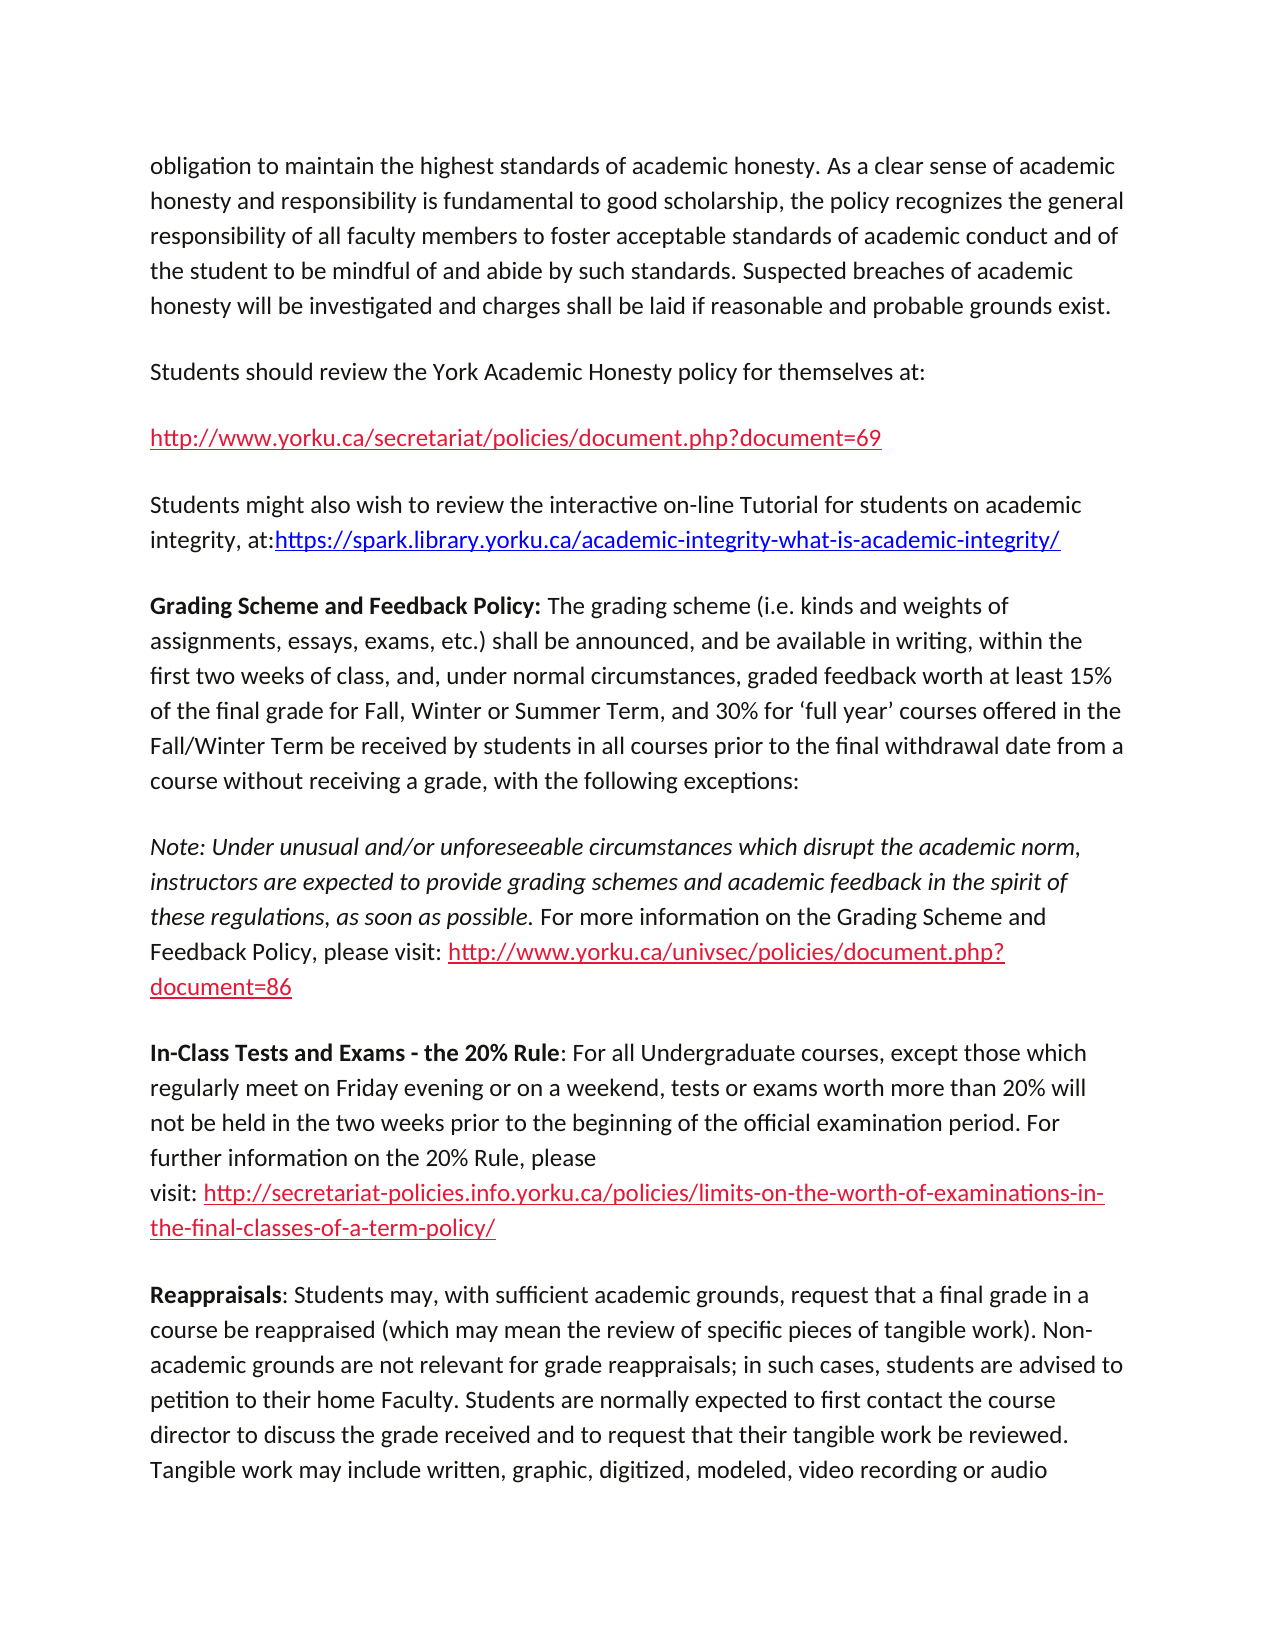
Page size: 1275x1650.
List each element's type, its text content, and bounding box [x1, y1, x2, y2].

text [150, 150, 1125, 321]
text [150, 1279, 1125, 1484]
text Grading Scheme and Feedback Policy: The grading scheme (i.e. kinds and weights of assignments, essays, exams, etc.) shall be announced, and be available in writing, within the first two weeks of class, and, under normal circumstances, graded feedback worth at least 15% of the final grade for Fall, Winter or Summer Term, and 30% for ‘full year’ courses offered in the Fall/Winter Term be received by students in all courses prior to the final withdrawal date from a course without receiving a grade, with the following exceptions: [150, 590, 1125, 796]
text Students should review the York Academic Honesty policy for themselves at: [150, 356, 1125, 387]
text http://www.yorku.ca/secretariat/policies/document.php?document=69 [150, 422, 1125, 453]
text Note: Under unusual and/or unforeseeable circumstances which disrupt the academic norm, instructors are expected to provide grading schemes and academic feedback in the spirit of these regulations, as soon as possible. For more information on the Grading Scheme and Feedback Policy, please visit: http://www.yorku.ca/univsec/policies/document.php?document=86 [150, 831, 1125, 1002]
text Students might also wish to review the interactive on-line Tutorial for students on academic integrity, at:https://spark.library.yorku.ca/academic-integrity-what-is-academic-integrity/ [150, 489, 1125, 554]
text In-Class Tests and Exams - the 20% Rule: For all Undergraduate courses, except those which regularly meet on Friday evening or on a weekend, tests or exams worth more than 20% will not be held in the two weeks prior to the beginning of the official examination period. For further information on the 20% Rule, please visit: http://secretariat-policies.info.yorku.ca/policies/limits-on-the-worth-of-examinations-in-the-final-classes-of-a-term-policy/ [150, 1037, 1125, 1243]
